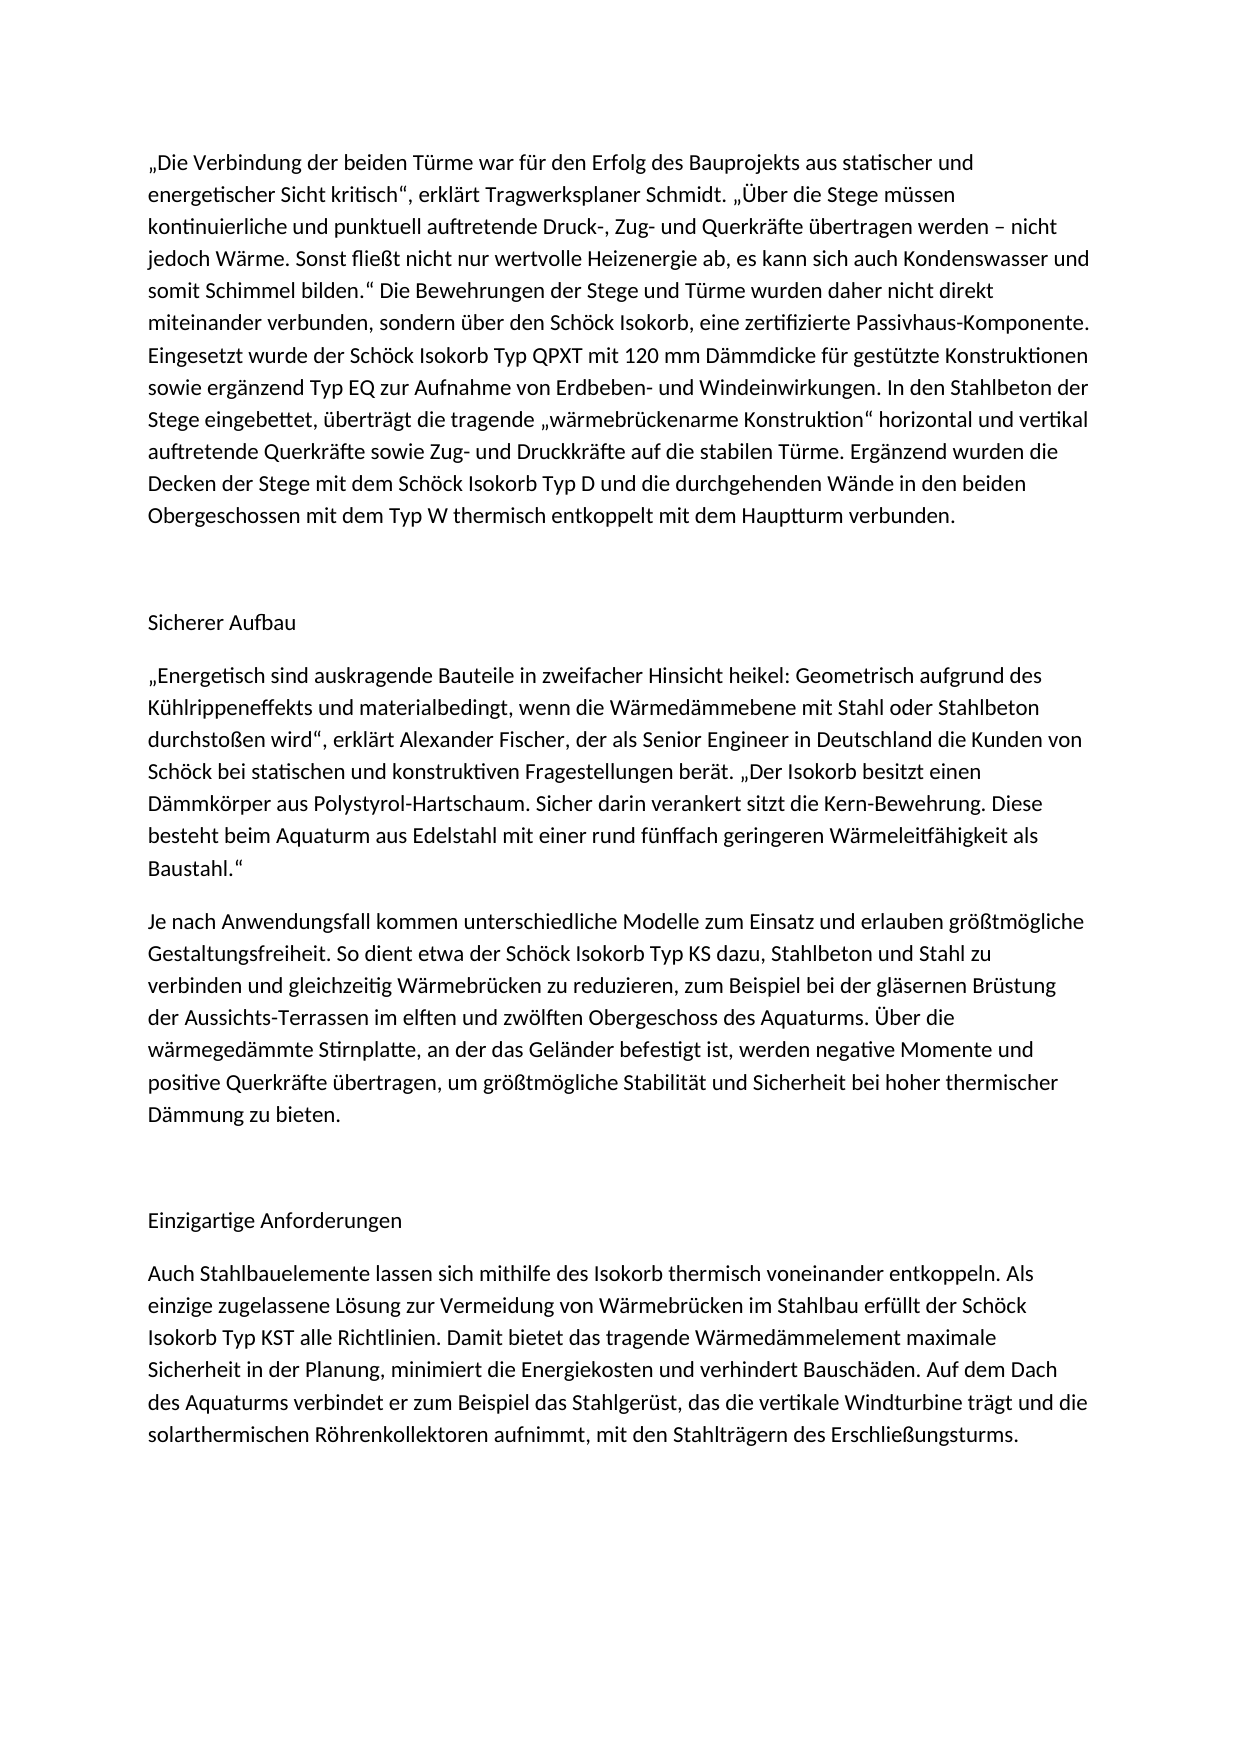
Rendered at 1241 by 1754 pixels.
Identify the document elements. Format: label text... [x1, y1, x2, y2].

text Auch Stahlbauelemente lassen sich mithilfe des Isokorb thermisch voneinander entkoppeln. Als einzige zugelassene Lösung zur Vermeidung von Wärmebrücken im Stahlbau erfüllt der Schöck Isokorb Typ KST alle Richtlinien. Damit bietet das tragende Wärmedämmelement maximale Sicherheit in der Planung, minimiert die Energiekosten und verhindert Bauschäden. Auf dem Dach des Aquaturms verbindet er zum Beispiel das Stahlgerüst, das die vertikale Windturbine trägt und die solarthermischen Röhrenkollektoren aufnimmt, mit den Stahlträgern des Erschließungsturms. [148, 1259, 1093, 1448]
text Je nach Anwendungsfall kommen unterschiedliche Modelle zum Einsatz und erlauben größtmögliche Gestaltungsfreiheit. So dient etwa der Schöck Isokorb Typ KS dazu, Stahlbeton und Stahl zu verbinden und gleichzeitig Wärmebrücken zu reduzieren, zum Beispiel bei der gläsernen Brüstung der Aussichts-Terrassen im elften und zwölften Obergeschoss des Aquaturms. Über die wärmegedämmte Stirnplatte, an der das Geländer befestigt ist, werden negative Momente und positive Querkräfte übertragen, um größtmögliche Stabilität und Sicherheit bei hoher thermischer Dämmung zu bieten. [148, 907, 1093, 1128]
text Sicherer Aufbau [148, 608, 1093, 636]
text Einzigartige Anforderungen [148, 1206, 1093, 1234]
text „Die Verbindung der beiden Türme war für den Erfolg des Bauprojekts aus statischer und energetischer Sicht kritisch“, erklärt Tragwerksplaner Schmidt. „Über die Stege müssen kontinuierliche und punktuell auftretende Druck-, Zug- und Querkräfte übertragen werden – nicht jedoch Wärme. Sonst fließt nicht nur wertvolle Heizenergie ab, es kann sich auch Kondenswasser und somit Schimmel bilden.“ Die Bewehrungen der Stege und Türme wurden daher nicht direkt miteinander verbunden, sondern über den Schöck Isokorb, eine zertifizierte Passivhaus-Komponente. Eingesetzt wurde der Schöck Isokorb Typ QPXT mit 120 mm Dämmdicke für gestützte Konstruktionen sowie ergänzend Typ EQ zur Aufnahme von Erdbeben- und Windeinwirkungen. In den Stahlbeton der Stege eingebettet, überträgt die tragende „wärmebrückenarme Konstruktion“ horizontal und vertikal auftretende Querkräfte sowie Zug- und Druckkräfte auf die stabilen Türme. Ergänzend wurden die Decken der Stege mit dem Schöck Isokorb Typ D und die durchgehenden Wände in den beiden Obergeschossen mit dem Typ W thermisch entkoppelt mit dem Hauptturm verbunden. [148, 148, 1093, 530]
text „Energetisch sind auskragende Bauteile in zweifacher Hinsicht heikel: Geometrisch aufgrund des Kühlrippeneffekts und materialbedingt, wenn die Wärmedämmebene mit Stahl oder Stahlbeton durchstoßen wird“, erklärt Alexander Fischer, der als Senior Engineer in Deutschland die Kunden von Schöck bei statischen und konstruktiven Fragestellungen berät. „Der Isokorb besitzt einen Dämmkörper aus Polystyrol-Hartschaum. Sicher darin verankert sitzt die Kern-Bewehrung. Diese besteht beim Aquaturm aus Edelstahl mit einer rund fünffach geringeren Wärmeleitfähigkeit als Baustahl.“ [148, 661, 1093, 882]
